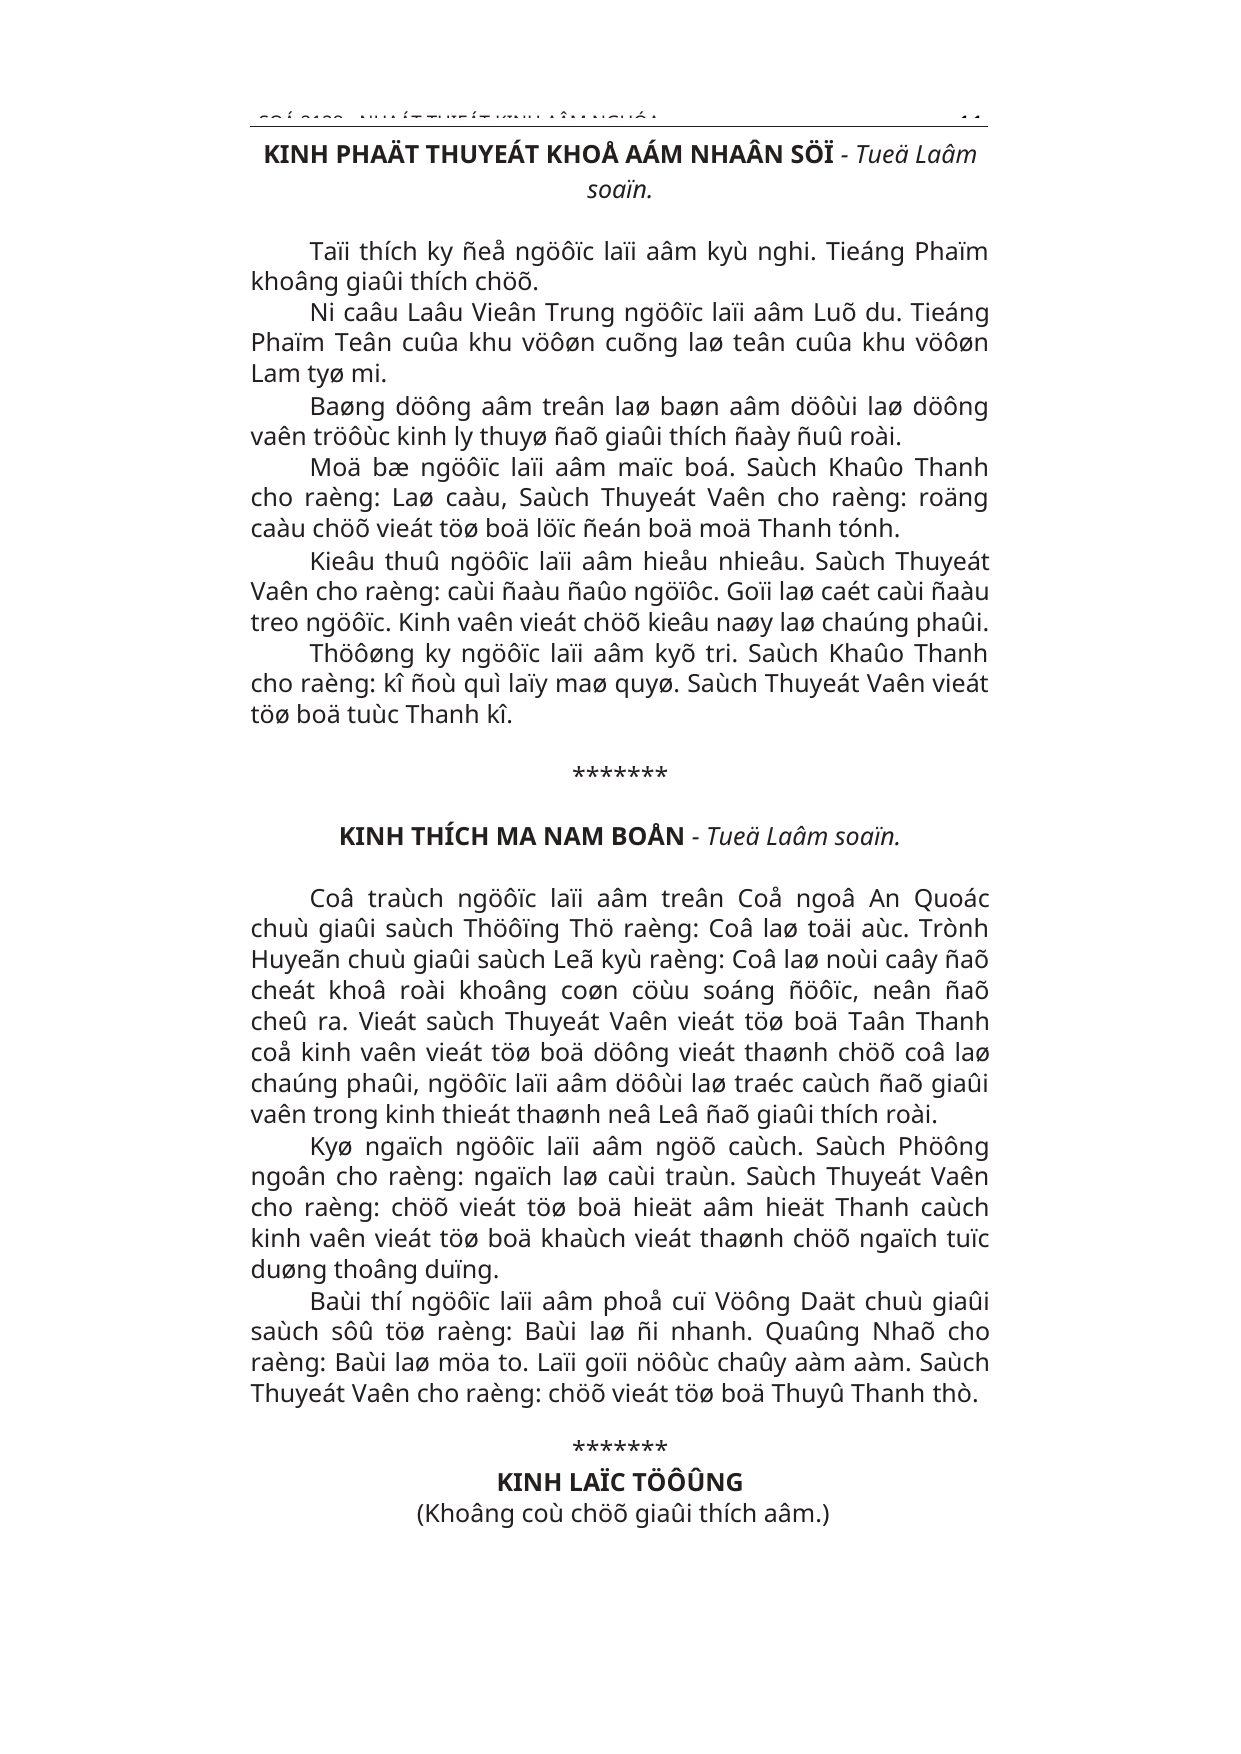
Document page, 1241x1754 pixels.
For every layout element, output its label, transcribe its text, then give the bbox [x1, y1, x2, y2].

text Taïi thích ky ñeå ngöôïc laïi aâm kyù nghi. Tieáng Phaïm khoâng giaûi thích chöõ. [250, 235, 990, 297]
text ******* [248, 1435, 991, 1466]
text ******* [248, 758, 991, 793]
text Moä bæ ngöôïc laïi aâm maïc boá. Saùch Khaûo Thanh cho raèng: Laø caàu, Saùch Thuyeát Vaên cho raèng: roäng caàu chöõ vieát töø boä löïc ñeán boä moä Thanh tónh. [250, 452, 990, 545]
text Kyø ngaïch ngöôïc laïi aâm ngöõ caùch. Saùch Phöông ngoân cho raèng: ngaïch laø caùi traùn. Saùch Thuyeát Vaên cho raèng: chöõ vieát töø boä hieät aâm hieät Thanh caùch kinh vaên vieát töø boä khaùch vieát thaønh chöõ ngaïch tuïc duøng thoâng duïng. [250, 1131, 990, 1286]
text Baùi thí ngöôïc laïi aâm phoå cuï Vöông Daät chuù giaûi saùch sôû töø raèng: Baùi laø ñi nhanh. Quaûng Nhaõ cho raèng: Baùi laø möa to. Laïi goïi nöôùc chaûy aàm aàm. Saùch Thuyeát Vaên cho raèng: chöõ vieát töø boä Thuyû Thanh thò. [250, 1286, 990, 1410]
text KINH THÍCH MA NAM BOÅN - Tueä Laâm soaïn. [248, 818, 991, 852]
text Thöôøng ky ngöôïc laïi aâm kyõ tri. Saùch Khaûo Thanh cho raèng: kî ñoù quì laïy maø quyø. Saùch Thuyeát Vaên vieát töø boä tuùc Thanh kî. [250, 638, 990, 731]
text Coâ traùch ngöôïc laïi aâm treân Coå ngoâ An Quoác chuù giaûi saùch Thöôïng Thö raèng: Coâ laø toäi aùc. Trònh Huyeãn chuù giaûi saùch Leã kyù raèng: Coâ laø noùi caây ñaõ cheát khoâ roài khoâng coøn cöùu soáng ñöôïc, neân ñaõ cheû ra. Vieát saùch Thuyeát Vaên vieát töø boä Taân Thanh coå kinh vaên vieát töø boä döông vieát thaønh chöõ coâ laø chaúng phaûi, ngöôïc laïi aâm döôùi laø traéc caùch ñaõ giaûi vaên trong kinh thieát thaønh neâ Leâ ñaõ giaûi thích roài. [250, 882, 990, 1131]
text (Khoâng coù chöõ giaûi thích aâm.) [248, 1497, 997, 1529]
text KINH PHAÄT THUYEÁT KHOÅ AÁM NHAÂN SÖÏ - Tueä Laâm soaïn. [248, 137, 992, 205]
text Kieâu thuû ngöôïc laïi aâm hieåu nhieâu. Saùch Thuyeát Vaên cho raèng: caùi ñaàu ñaûo ngöïôc. Goïi laø caét caùi ñaàu treo ngöôïc. Kinh vaên vieát chöõ kieâu naøy laø chaúng phaûi. [250, 545, 990, 638]
subtitle KINH LAÏC TÖÔÛNG [248, 1466, 992, 1497]
text Ni caâu Laâu Vieân Trung ngöôïc laïi aâm Luõ du. Tieáng Phaïm Teân cuûa khu vöôøn cuõng laø teân cuûa khu vöôøn Lam tyø mi. [250, 297, 990, 390]
text Baøng döông aâm treân laø baøn aâm döôùi laø döông vaên tröôùc kinh ly thuyø ñaõ giaûi thích ñaày ñuû roài. [250, 390, 990, 452]
